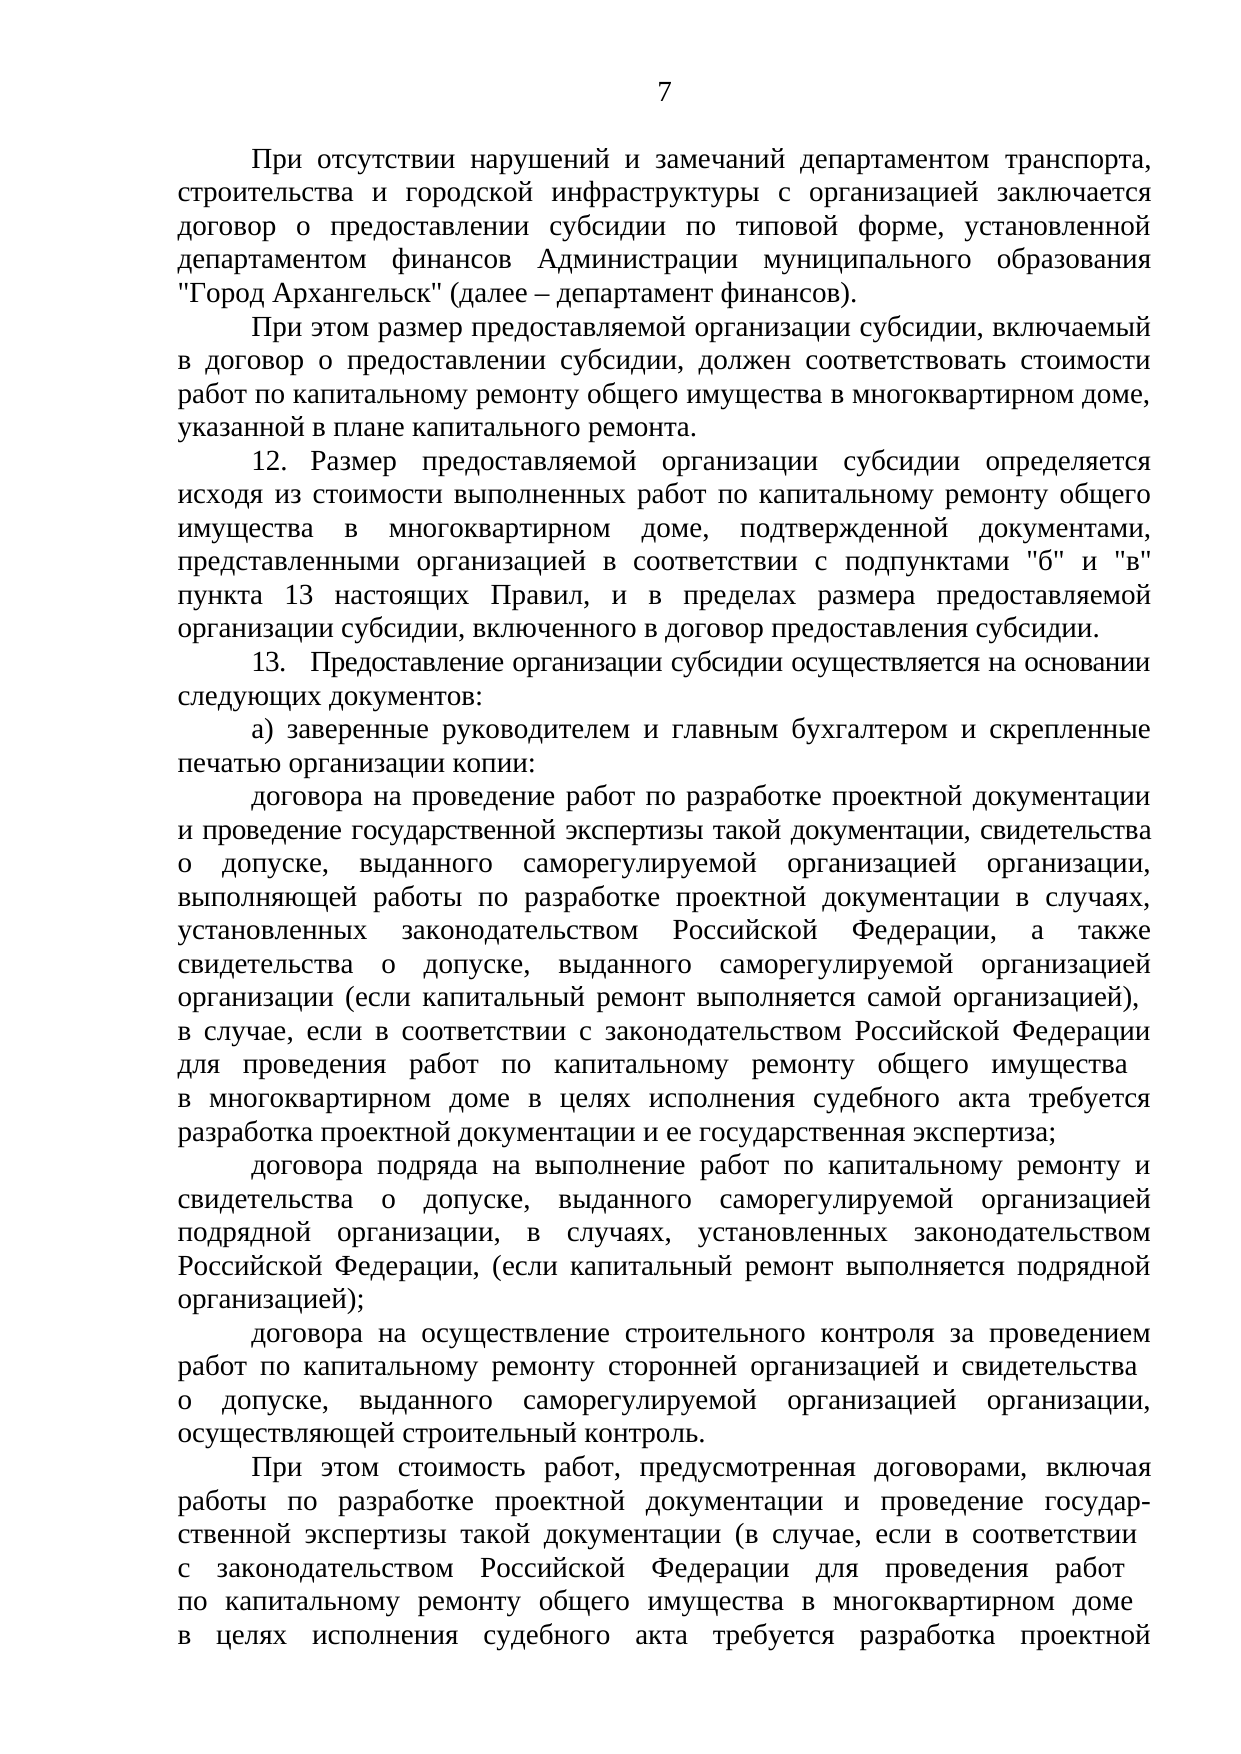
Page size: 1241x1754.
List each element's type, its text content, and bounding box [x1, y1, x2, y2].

text договора подряда на выполнение работ по капитальному ремонту и свидетельства о допуске, выданного саморегулируемой организацией подрядной организации, в случаях, установленных законодательством Российской Федерации, (если капитальный ремонт выполняется подрядной организацией); [177, 1147, 1152, 1315]
text 13. Предоставление организации субсидии осуществляется на основании следующих документов: [177, 644, 1152, 711]
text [177, 1449, 1152, 1650]
text При этом размер предоставляемой организации субсидии, включаемый в договор о предоставлении субсидии, должен соответствовать стоимости работ по капитальному ремонту общего имущества в многоквартирном доме, указанной в плане капитального ремонта. [177, 309, 1152, 443]
text договора на осуществление строительного контроля за проведением работ по капитальному ремонту сторонней организацией и свидетельства о допуске, выданного саморегулируемой организацией организации, осуществляющей строительный контроль. [177, 1315, 1152, 1449]
text При отсутствии нарушений и замечаний департаментом транспорта, строительства и городской инфраструктуры с организацией заключается договор о предоставлении субсидии по типовой форме, установленной департаментом финансов Администрации муниципального образования "Город Архангельск" (далее – департамент финансов). [177, 141, 1152, 309]
text договора на проведение работ по разработке проектной документации и проведение государственной экспертизы такой документации, свидетельства о допуске, выданного саморегулируемой организацией организации, выполняющей работы по разработке проектной документации в случаях, установленных законодательством Российской Федерации, а также свидетельства о допуске, выданного саморегулируемой организацией организации (если капитальный ремонт выполняется самой организацией), в случае, если в соответствии с законодательством Российской Федерации для проведения работ по капитальному ремонту общего имущества в многоквартирном доме в целях исполнения судебного акта требуется разработка проектной документации и ее государственная экспертиза; [177, 778, 1152, 1147]
text а) заверенные руководителем и главным бухгалтером и скрепленные печатью организации копии: [177, 711, 1152, 778]
text 12. Размер предоставляемой организации субсидии определяется исходя из стоимости выполненных работ по капитальному ремонту общего имущества в многоквартирном доме, подтвержденной документами, представленными организацией в соответствии с подпунктами "б" и "в" пункта 13 настоящих Правил, и в пределах размера предоставляемой организации субсидии, включенного в договор предоставления субсидии. [177, 443, 1152, 644]
